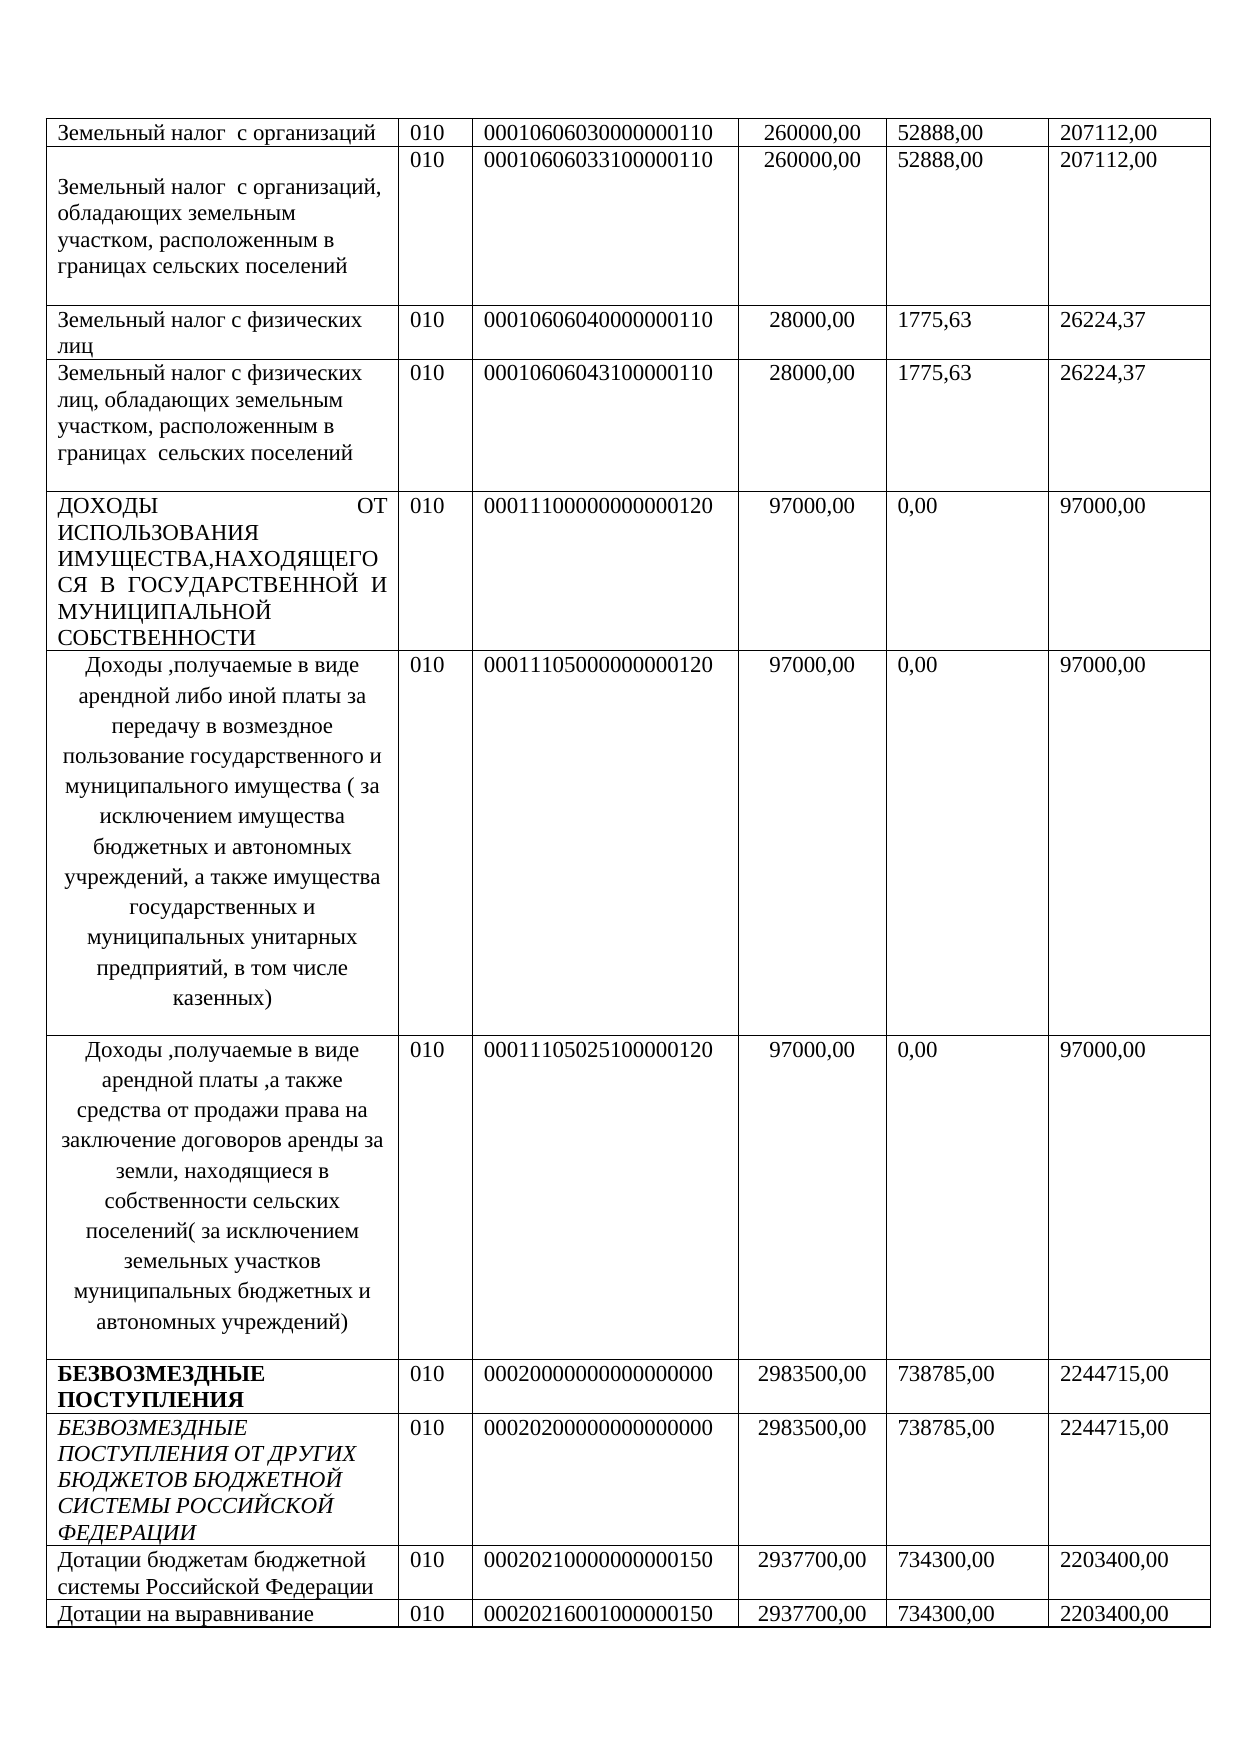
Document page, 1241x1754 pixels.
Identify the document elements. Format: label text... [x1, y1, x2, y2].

table_cell 0,00 [887, 492, 1048, 650]
table_cell 00010606033100000110 [473, 147, 738, 305]
table_cell 0,00 [887, 651, 1048, 1035]
table_cell Доходы ,получаемые в виде арендной платы ,а также средства от продажи права на заключение договоров аренды за земли, находящиеся в собственности сельских поселений( за исключением земельных участков муниципальных бюджетных и автономных учреждений) [47, 1036, 398, 1359]
table_cell 97000,00 [739, 492, 886, 650]
table_cell 00020000000000000000 [473, 1360, 738, 1412]
table_cell 734300,00 [887, 1600, 1048, 1626]
table_cell 00020210000000000150 [473, 1546, 738, 1599]
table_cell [473, 1600, 738, 1626]
table_cell 260000,00 [739, 119, 886, 146]
table_cell 010 [399, 1360, 472, 1412]
table_cell 00020200000000000000 [473, 1414, 738, 1545]
table_cell Земельный налог с организаций, обладающих земельным участком, расположенным в границах сельских поселений [47, 147, 398, 305]
table_cell 00010606040000000110 [473, 306, 738, 358]
table_cell 010 [399, 492, 472, 650]
table_cell Земельный налог с физических лиц [47, 306, 398, 358]
table_cell 00010606043100000110 [473, 360, 738, 491]
table_cell 010 [399, 119, 472, 146]
table_cell 2983500,00 [739, 1414, 886, 1545]
table_cell 2937700,00 [739, 1546, 886, 1599]
table_cell 010 [399, 1600, 472, 1626]
table_cell 260000,00 [739, 147, 886, 305]
table_cell 00010606030000000110 [473, 119, 738, 146]
table_cell 734300,00 [887, 1546, 1048, 1599]
table_cell 2983500,00 [739, 1360, 886, 1412]
table_cell 26224,37 [1049, 306, 1210, 358]
table_cell 28000,00 [739, 306, 886, 358]
table_cell 97000,00 [739, 651, 886, 1035]
table_cell 010 [399, 306, 472, 358]
table_cell 010 [399, 1414, 472, 1545]
table_cell 2203400,00 [1049, 1600, 1210, 1626]
table_cell 1775,63 [887, 360, 1048, 491]
table_cell 00011105000000000120 [473, 651, 738, 1035]
table_cell 010 [399, 1546, 472, 1599]
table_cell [47, 1600, 398, 1626]
table_cell 97000,00 [1049, 492, 1210, 650]
table_cell 2244715,00 [1049, 1414, 1210, 1545]
table_cell 26224,37 [1049, 360, 1210, 491]
table_cell 738785,00 [887, 1414, 1048, 1545]
table_cell 2244715,00 [1049, 1360, 1210, 1412]
table_cell 010 [399, 1036, 472, 1359]
table_cell Земельный налог с физических лиц, обладающих земельным участком, расположенным в границах сельских поселений [47, 360, 398, 491]
table_cell 52888,00 [887, 147, 1048, 305]
table_cell БЕЗВОЗМЕЗДНЫЕ ПОСТУПЛЕНИЯ ОТ ДРУГИХ БЮДЖЕТОВ БЮДЖЕТНОЙ СИСТЕМЫ РОССИЙСКОЙ ФЕДЕРАЦИИ [47, 1414, 398, 1545]
table_cell 97000,00 [1049, 651, 1210, 1035]
table_cell 2203400,00 [1049, 1546, 1210, 1599]
table_cell 52888,00 [887, 119, 1048, 146]
table_cell 010 [399, 360, 472, 491]
table_cell 010 [399, 651, 472, 1035]
table_cell 97000,00 [1049, 1036, 1210, 1359]
table_cell Доходы ,получаемые в виде арендной либо иной платы за передачу в возмездное пользование государственного и муниципального имущества ( за исключением имущества бюджетных и автономных учреждений, а также имущества государственных и муниципальных унитарных предприятий, в том числе казенных) [47, 651, 398, 1035]
table_cell Земельный налог с организаций [47, 119, 398, 146]
table_cell Дотации бюджетам бюджетной системы Российской Федерации [47, 1546, 398, 1599]
table_cell 2937700,00 [739, 1600, 886, 1626]
table_cell БЕЗВОЗМЕЗДНЫЕ ПОСТУПЛЕНИЯ [47, 1360, 398, 1412]
table_cell 1775,63 [887, 306, 1048, 358]
table_cell 97000,00 [739, 1036, 886, 1359]
table_cell 207112,00 [1049, 147, 1210, 305]
table_cell 00011105025100000120 [473, 1036, 738, 1359]
table_cell 207112,00 [1049, 119, 1210, 146]
table_cell 0,00 [887, 1036, 1048, 1359]
table_cell ДОХОДЫ ОТ ИСПОЛЬЗОВАНИЯ ИМУЩЕСТВА,НАХОДЯЩЕГОСЯ В ГОСУДАРСТВЕННОЙ И МУНИЦИПАЛЬНОЙ СОБСТВЕННОСТИ [47, 492, 398, 650]
table_cell 738785,00 [887, 1360, 1048, 1412]
table_cell 28000,00 [739, 360, 886, 491]
table_cell 010 [399, 147, 472, 305]
table_cell 00011100000000000120 [473, 492, 738, 650]
